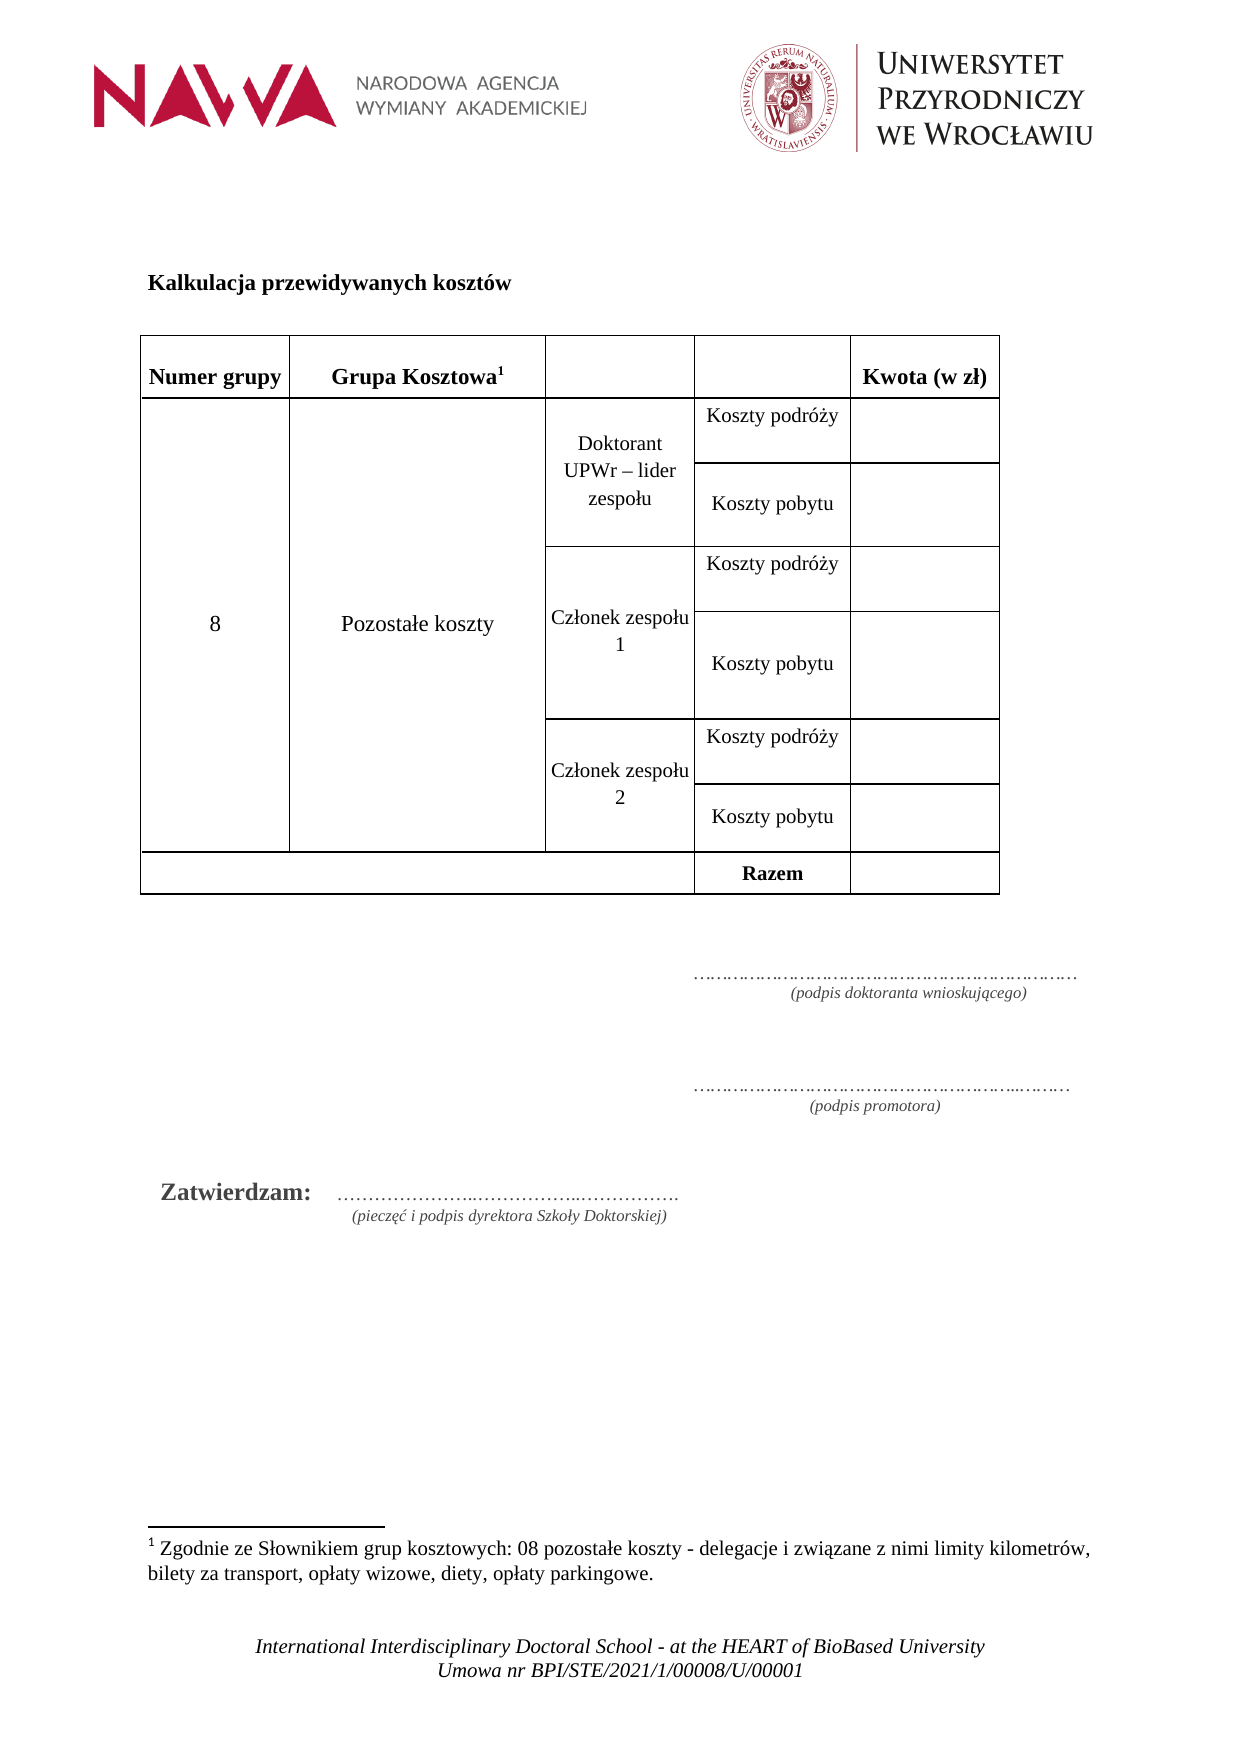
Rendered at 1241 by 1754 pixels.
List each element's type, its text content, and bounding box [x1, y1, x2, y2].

table_cell [851, 785, 999, 851]
text …………………………………………………………… [694, 962, 1093, 983]
table_cell Koszty podróży [695, 547, 850, 611]
table_cell [851, 399, 999, 462]
table_cell [851, 612, 999, 718]
table_cell Członek zespołu 2 [546, 720, 694, 851]
table_cell Koszty pobytu [695, 785, 850, 851]
table_cell [851, 853, 999, 893]
table_cell Koszty pobytu [695, 464, 850, 546]
text (pieczęć i podpis dyrektora Szkoły Doktorskiej) [148, 1205, 1093, 1224]
table_cell Pozostałe koszty [290, 399, 545, 851]
table_header [695, 336, 850, 397]
picture [93, 63, 587, 128]
table_header [546, 336, 694, 397]
text (podpis promotora) [768, 1096, 1093, 1115]
text Kalkulacja przewidywanych kosztów [148, 269, 1093, 296]
table_cell Koszty pobytu [695, 612, 850, 718]
table_cell Koszty podróży [695, 399, 850, 462]
table_cell Doktorant UPWr – lider zespołu [546, 399, 694, 546]
picture [740, 44, 1093, 152]
table_cell Razem [695, 853, 850, 893]
text …………………………………………………..……… [694, 1074, 1093, 1096]
text Zatwierdzam: …………………..……………..……………. [148, 1177, 1093, 1205]
table_cell Członek zespołu 1 [546, 547, 694, 718]
table_cell 8 [141, 398, 289, 851]
table_cell [851, 720, 999, 783]
text (podpis doktoranta wnioskującego) [753, 983, 1093, 1002]
table_cell [851, 547, 999, 611]
table_cell Koszty podróży [695, 720, 850, 783]
table_cell [851, 464, 999, 546]
table_header Numer grupy [141, 336, 289, 397]
table_header Grupa Kosztowa [290, 336, 545, 397]
table_header Kwota (w zł) [851, 336, 999, 397]
table_cell [141, 852, 694, 893]
